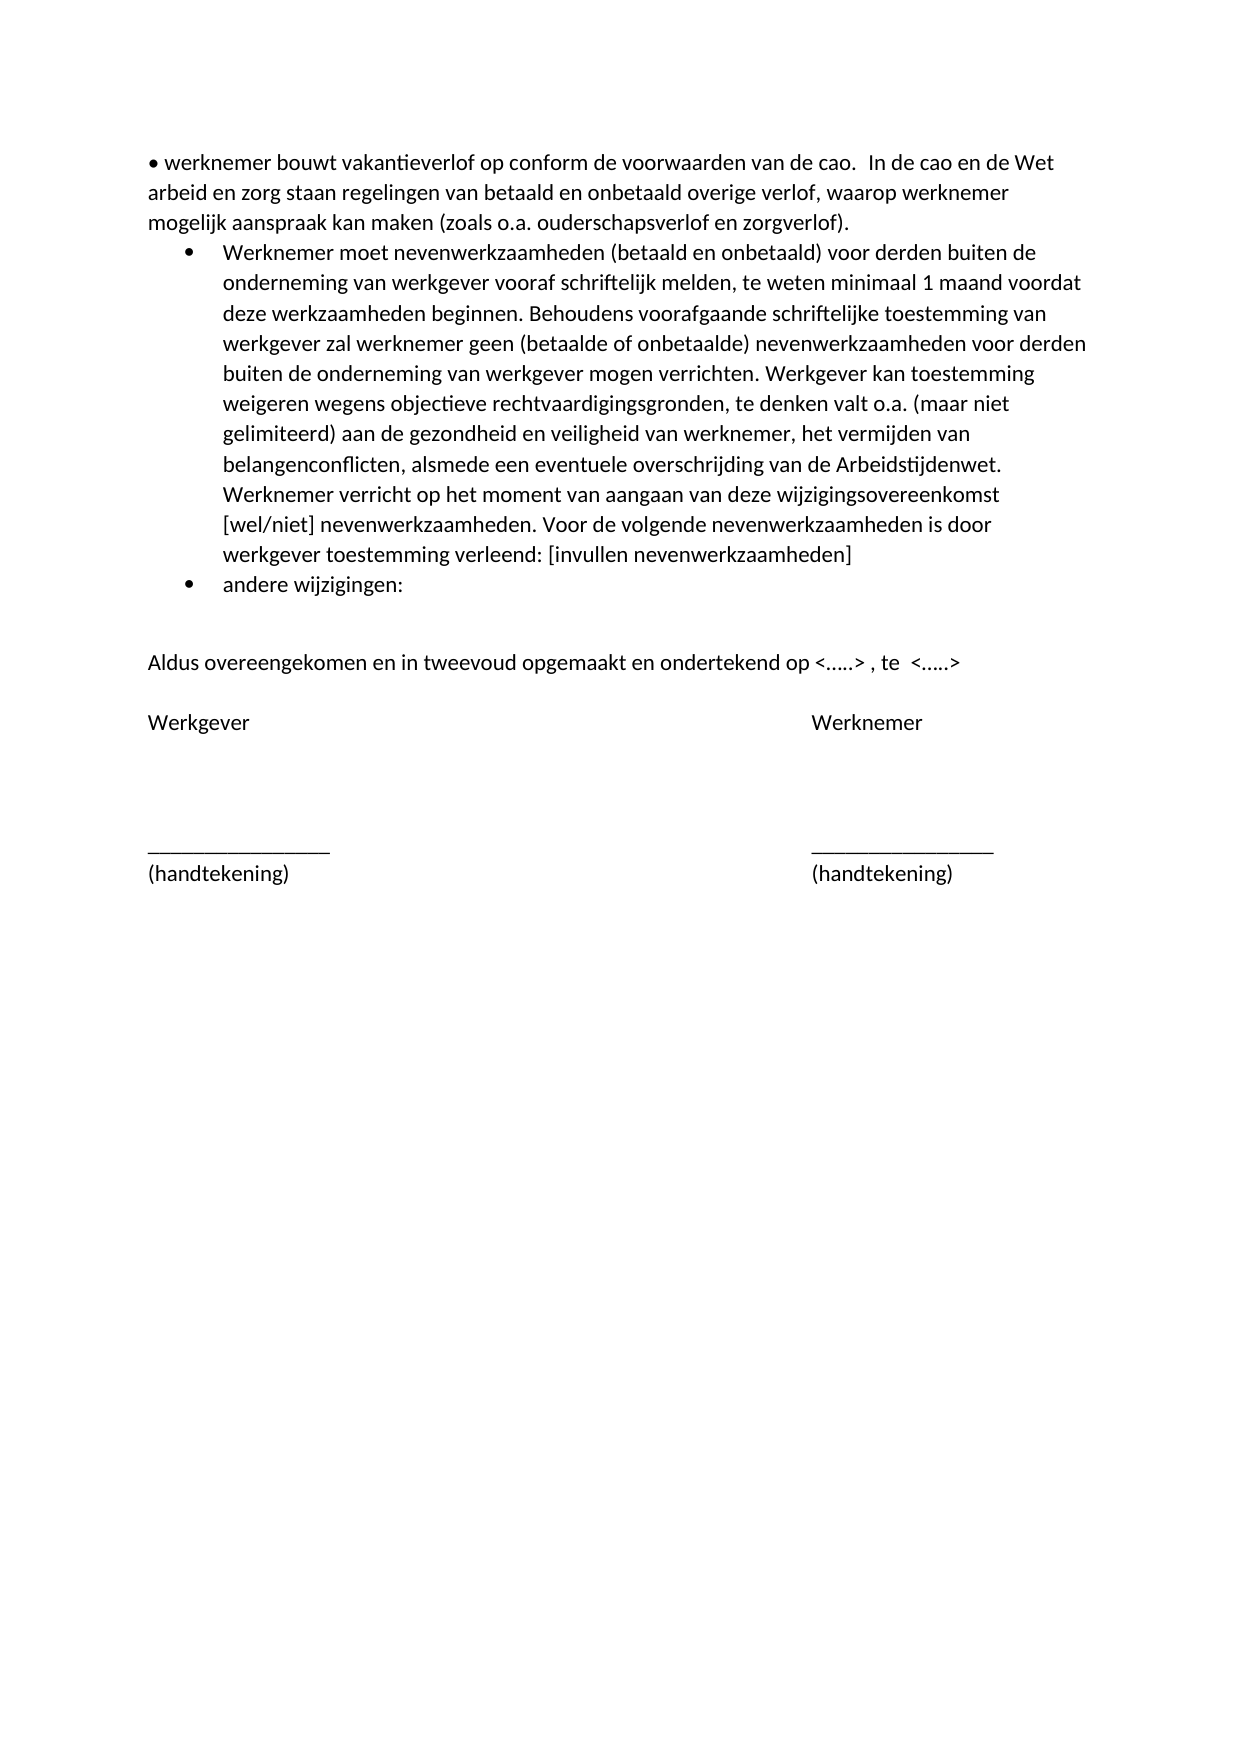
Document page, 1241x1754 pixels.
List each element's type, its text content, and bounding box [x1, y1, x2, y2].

text (handtekening) (handtekening) [148, 859, 1093, 887]
list andere wijzigingen: [185, 571, 1093, 598]
list Werknemer moet nevenwerkzaamheden (betaald en onbetaald) voor derden buiten de onderneming van werkgever vooraf schriftelijk melden, te weten minimaal 1 maand voordat deze werkzaamheden beginnen. Behoudens voorafgaande schriftelijke toestemming van werkgever zal werknemer geen (betaalde of onbetaalde) nevenwerkzaamheden voor derden buiten de onderneming van werkgever mogen verrichten. Werkgever kan toestemming weigeren wegens objectieve rechtvaardigingsgronden, te denken valt o.a. (maar niet gelimiteerd) aan de gezondheid en veiligheid van werknemer, het vermijden van belangenconflicten, alsmede een eventuele overschrijding van de Arbeidstijdenwet. Werknemer verricht op het moment van aangaan van deze wijzigingsovereenkomst [wel/niet] nevenwerkzaamheden. Voor de volgende nevenwerkzaamheden is door werkgever toestemming verleend: [invullen nevenwerkzaamheden] [185, 238, 1093, 568]
text • werknemer bouwt vakantieverlof op conform de voorwaarden van de cao. In de cao en de Wet arbeid en zorg staan regelingen van betaald en onbetaald overige verlof, waarop werknemer mogelijk aanspraak kan maken (zoals o.a. ouderschapsverlof en zorgverlof). [148, 148, 1093, 236]
text ________________ ________________ [148, 829, 1093, 857]
text Aldus overeengekomen en in tweevoud opgemaakt en ondertekend op <…..> , te <…..> [148, 648, 1093, 676]
text Werkgever Werknemer [148, 708, 1093, 736]
